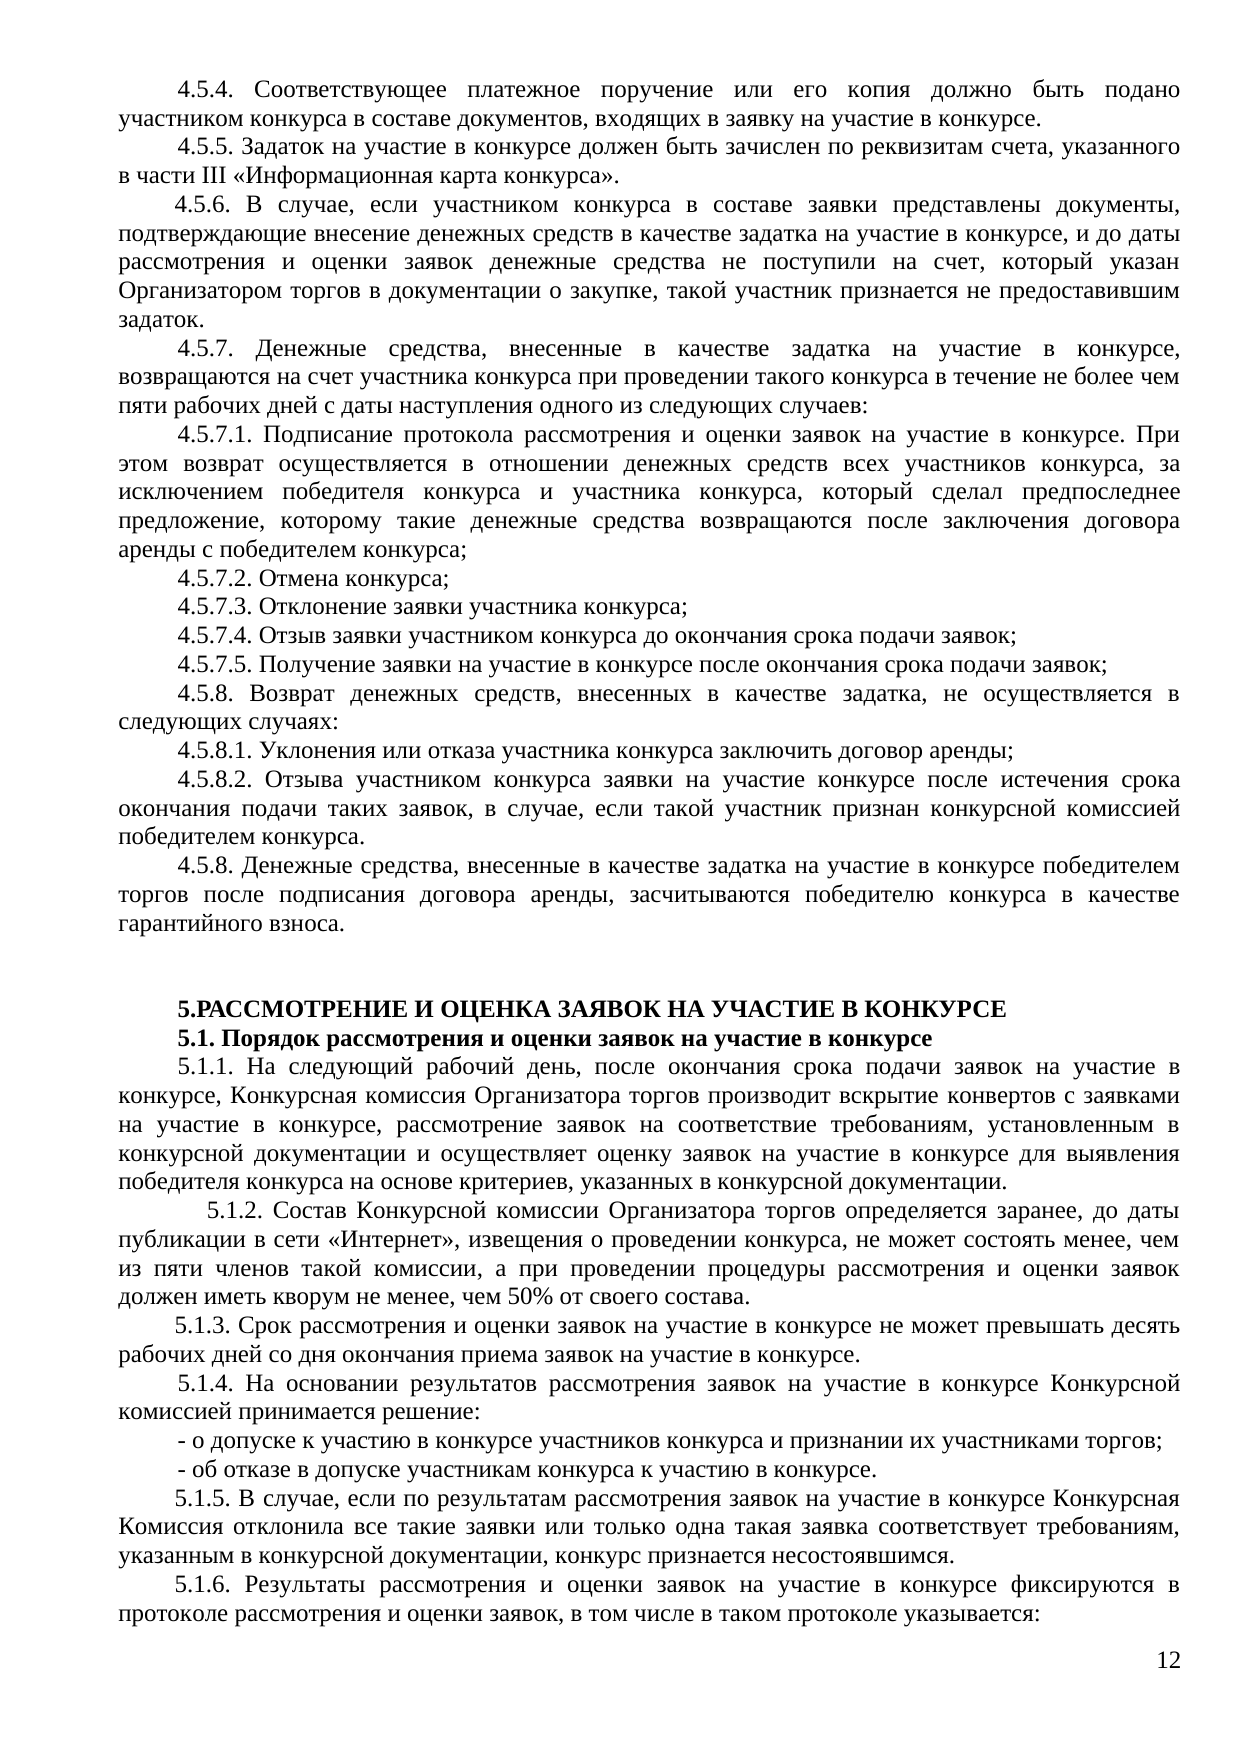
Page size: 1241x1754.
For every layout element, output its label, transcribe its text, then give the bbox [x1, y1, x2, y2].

text 4.5.8.2. Отзыва участником конкурса заявки на участие конкурсе после истечения срока окончания подачи таких заявок, в случае, если такой участник признан конкурсной комиссией победителем конкурса. [118, 764, 1181, 850]
subtitle 5.1.4. На основании результатов рассмотрения заявок на участие в конкурсе Конкурсной комиссией принимается решение: [118, 1368, 1181, 1425]
text 4.5.8. Денежные средства, внесенные в качестве задатка на участие в конкурсе победителем торгов после подписания договора аренды, засчитываются победителю конкурса в качестве гарантийного взноса. [118, 850, 1181, 936]
subtitle 5.1. Порядок рассмотрения и оценки заявок на участие в конкурсе [118, 1023, 1181, 1051]
text 5.1.5. В случае, если по результатам рассмотрения заявок на участие в конкурсе Конкурсная Комиссия отклонила все такие заявки или только одна такая заявка соответствует требованиям, указанным в конкурсной документации, конкурс признается несостоявшимся. [118, 1483, 1181, 1569]
text 4.5.7.5. Получение заявки на участие в конкурсе после окончания срока подачи заявок; [118, 649, 1181, 678]
subtitle 4.5.4. Соответствующее платежное поручение или его копия должно быть подано участником конкурса в составе документов, входящих в заявку на участие в конкурсе. [118, 74, 1181, 131]
text 4.5.7.3. Отклонение заявки участника конкурса; [118, 591, 1181, 620]
text 4.5.7.4. Отзыв заявки участником конкурса до окончания срока подачи заявок; [118, 620, 1181, 649]
subtitle - о допуске к участию в конкурсе участников конкурса и признании их участниками торгов; [118, 1425, 1181, 1454]
subtitle 5.1.2. Состав Конкурсной комиссии Организатора торгов определяется заранее, до даты публикации в сети «Интернет», извещения о проведении конкурса, не может состоять менее, чем из пяти членов такой комиссии, а при проведении процедуры рассмотрения и оценки заявок должен иметь кворум не менее, чем 50% от своего состава. [118, 1195, 1181, 1310]
subtitle 4.5.5. Задаток на участие в конкурсе должен быть зачислен по реквизитам счета, указанного в части III «Информационная карта конкурса». [118, 131, 1181, 189]
text 4.5.6. В случае, если участником конкурса в составе заявки представлены документы, подтверждающие внесение денежных средств в качестве задатка на участие в конкурсе, и до даты рассмотрения и оценки заявок денежные средства не поступили на счет, который указан Организатором торгов в документации о закупке, такой участник признается не предоставившим задаток. [118, 189, 1181, 333]
text 5.1.6. Результаты рассмотрения и оценки заявок на участие в конкурсе фиксируются в протоколе рассмотрения и оценки заявок, в том числе в таком протоколе указывается: [118, 1569, 1181, 1626]
text 4.5.7. Денежные средства, внесенные в качестве задатка на участие в конкурсе, возвращаются на счет участника конкурса при проведении такого конкурса в течение не более чем пяти рабочих дней с даты наступления одного из следующих случаев: [118, 333, 1181, 419]
text 4.5.8. Возврат денежных средств, внесенных в качестве задатка, не осуществляется в следующих случаях: [118, 678, 1181, 735]
text 4.5.7.1. Подписание протокола рассмотрения и оценки заявок на участие в конкурсе. При этом возврат осуществляется в отношении денежных средств всех участников конкурса, за исключением победителя конкурса и участника конкурса, который сделал предпоследнее предложение, которому такие денежные средства возвращаются после заключения договора аренды с победителем конкурса; [118, 419, 1181, 563]
subtitle 5.1.1. На следующий рабочий день, после окончания срока подачи заявок на участие в конкурсе, Конкурсная комиссия Организатора торгов производит вскрытие конвертов с заявками на участие в конкурсе, рассмотрение заявок на соответствие требованиям, установленным в конкурсной документации и осуществляет оценку заявок на участие в конкурсе для выявления победителя конкурса на основе критериев, указанных в конкурсной документации. [118, 1051, 1181, 1195]
text 5.1.3. Срок рассмотрения и оценки заявок на участие в конкурсе не может превышать десять рабочих дней со дня окончания приема заявок на участие в конкурсе. [118, 1310, 1181, 1368]
subtitle - об отказе в допуске участникам конкурса к участию в конкурсе. [118, 1454, 1181, 1483]
text 4.5.7.2. Отмена конкурса; [118, 563, 1181, 591]
text 4.5.8.1. Уклонения или отказа участника конкурса заключить договор аренды; [118, 735, 1181, 764]
subtitle 5.рассмотрение и оценка заявок на участие в конкурсе [118, 994, 1181, 1023]
